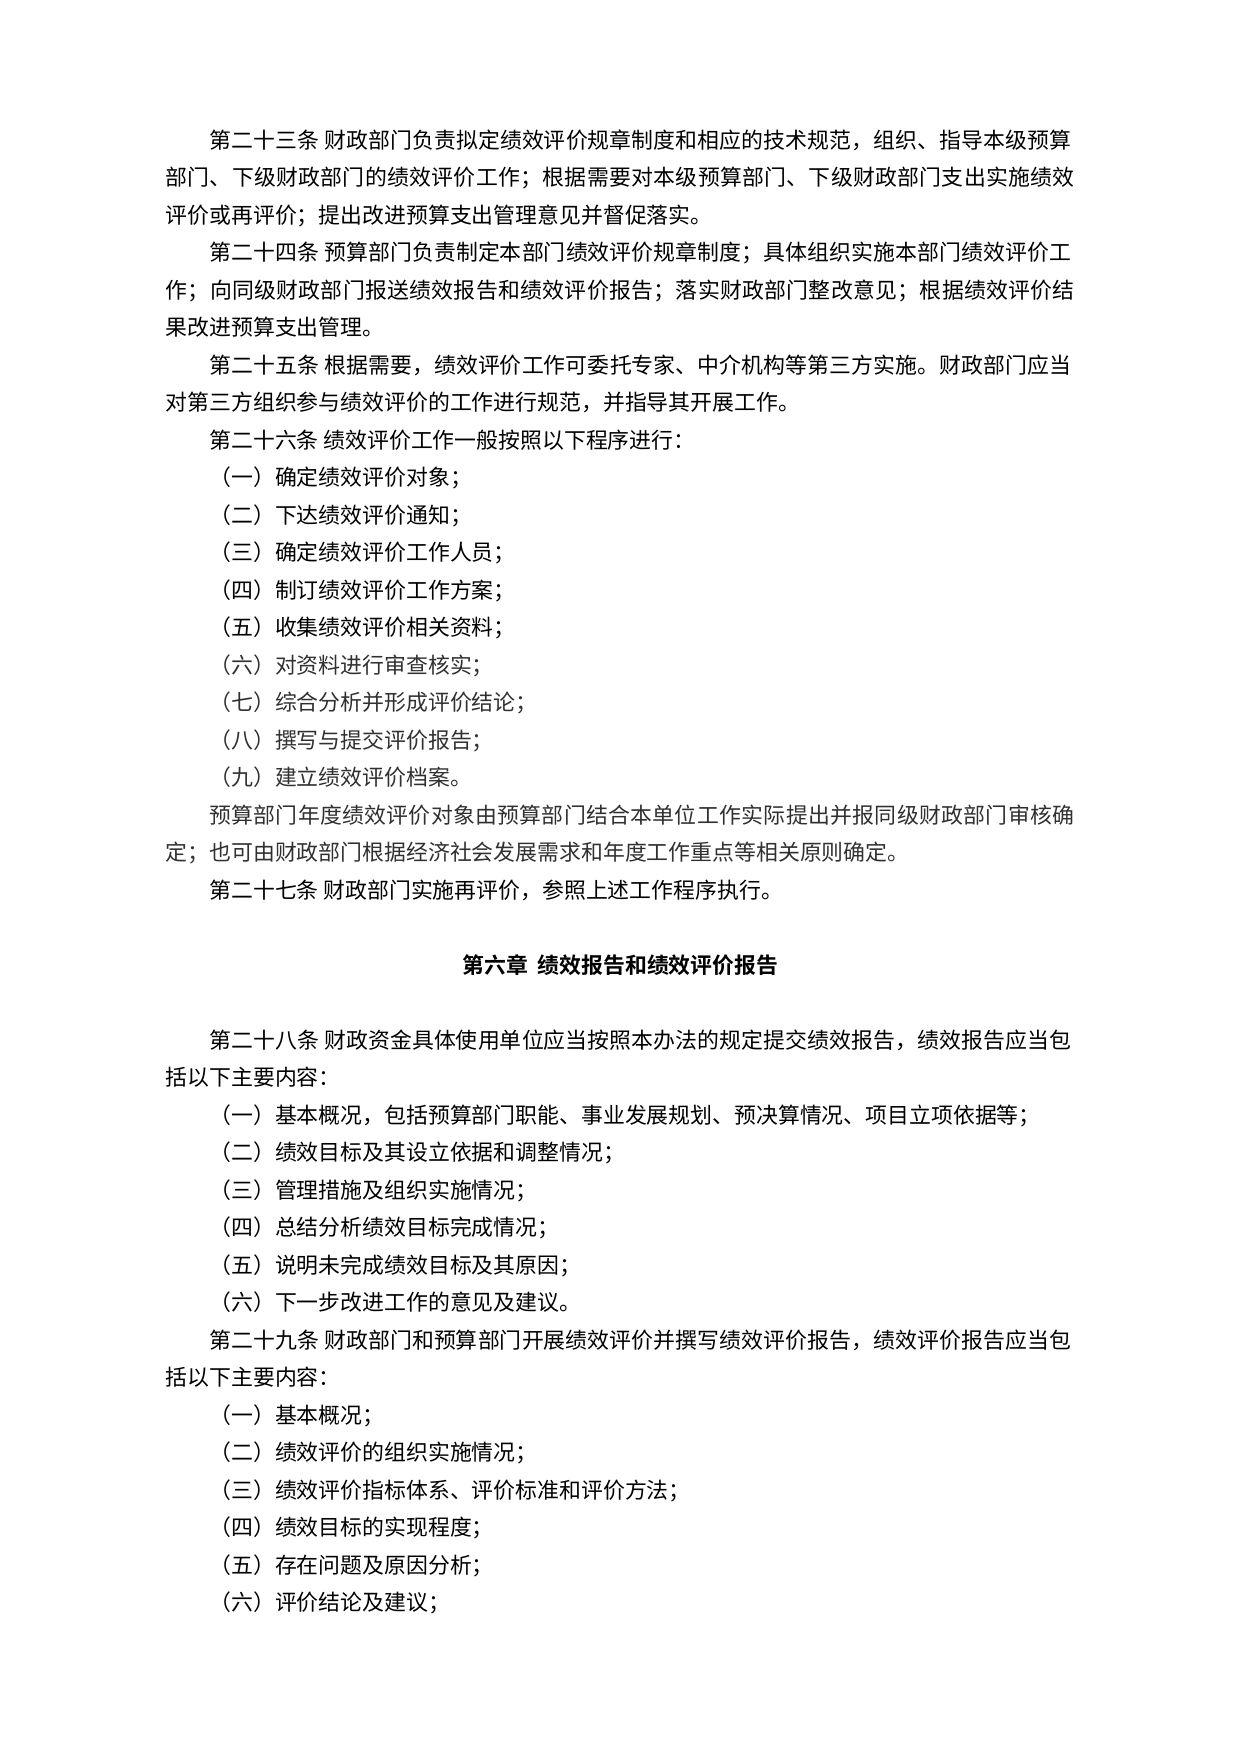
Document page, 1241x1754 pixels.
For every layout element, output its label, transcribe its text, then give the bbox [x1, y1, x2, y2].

text （二）下达绩效评价通知； [165, 493, 1075, 531]
text （九）建立绩效评价档案。 [165, 756, 1075, 793]
text （六）对资料进行审查核实； [165, 643, 1075, 681]
text 第二十三条 财政部门负责拟定绩效评价规章制度和相应的技术规范，组织、指导本级预算部门、下级财政部门的绩效评价工作；根据需要对本级预算部门、下级财政部门支出实施绩效评价或再评价；提出改进预算支出管理意见并督促落实。 [165, 118, 1075, 231]
text （四）总结分析绩效目标完成情况； [165, 1206, 1075, 1243]
text 第二十四条 预算部门负责制定本部门绩效评价规章制度；具体组织实施本部门绩效评价工作；向同级财政部门报送绩效报告和绩效评价报告；落实财政部门整改意见；根据绩效评价结果改进预算支出管理。 [165, 231, 1075, 343]
text 第六章 绩效报告和绩效评价报告 [165, 943, 1075, 981]
text （二）绩效目标及其设立依据和调整情况； [165, 1131, 1075, 1168]
text （三）管理措施及组织实施情况； [165, 1168, 1075, 1206]
text （五）说明未完成绩效目标及其原因； [165, 1243, 1075, 1281]
text 第二十五条 根据需要，绩效评价工作可委托专家、中介机构等第三方实施。财政部门应当对第三方组织参与绩效评价的工作进行规范，并指导其开展工作。 [165, 343, 1075, 418]
text （一）基本概况； [165, 1393, 1075, 1431]
text （五）收集绩效评价相关资料； [165, 606, 1075, 643]
text （二）绩效评价的组织实施情况； [165, 1431, 1075, 1468]
text 第二十六条 绩效评价工作一般按照以下程序进行： [165, 418, 1075, 456]
text （三）确定绩效评价工作人员； [165, 531, 1075, 568]
text （一）确定绩效评价对象； [165, 456, 1075, 493]
text （七）综合分析并形成评价结论； [165, 681, 1075, 718]
text （八）撰写与提交评价报告； [165, 718, 1075, 756]
text （三）绩效评价指标体系、评价标准和评价方法； [165, 1468, 1075, 1506]
text （六）下一步改进工作的意见及建议。 [165, 1281, 1075, 1318]
text 第二十九条 财政部门和预算部门开展绩效评价并撰写绩效评价报告，绩效评价报告应当包括以下主要内容： [165, 1318, 1075, 1393]
text 第二十七条 财政部门实施再评价，参照上述工作程序执行。 [165, 868, 1075, 906]
text 第二十八条 财政资金具体使用单位应当按照本办法的规定提交绩效报告，绩效报告应当包括以下主要内容： [165, 1018, 1075, 1093]
text （六）评价结论及建议； [165, 1581, 1075, 1618]
text （五）存在问题及原因分析； [165, 1543, 1075, 1581]
text （四）绩效目标的实现程度； [165, 1506, 1075, 1543]
text （一）基本概况，包括预算部门职能、事业发展规划、预决算情况、项目立项依据等； [165, 1093, 1075, 1131]
text （四）制订绩效评价工作方案； [165, 568, 1075, 606]
text 预算部门年度绩效评价对象由预算部门结合本单位工作实际提出并报同级财政部门审核确定；也可由财政部门根据经济社会发展需求和年度工作重点等相关原则确定。 [165, 793, 1075, 868]
